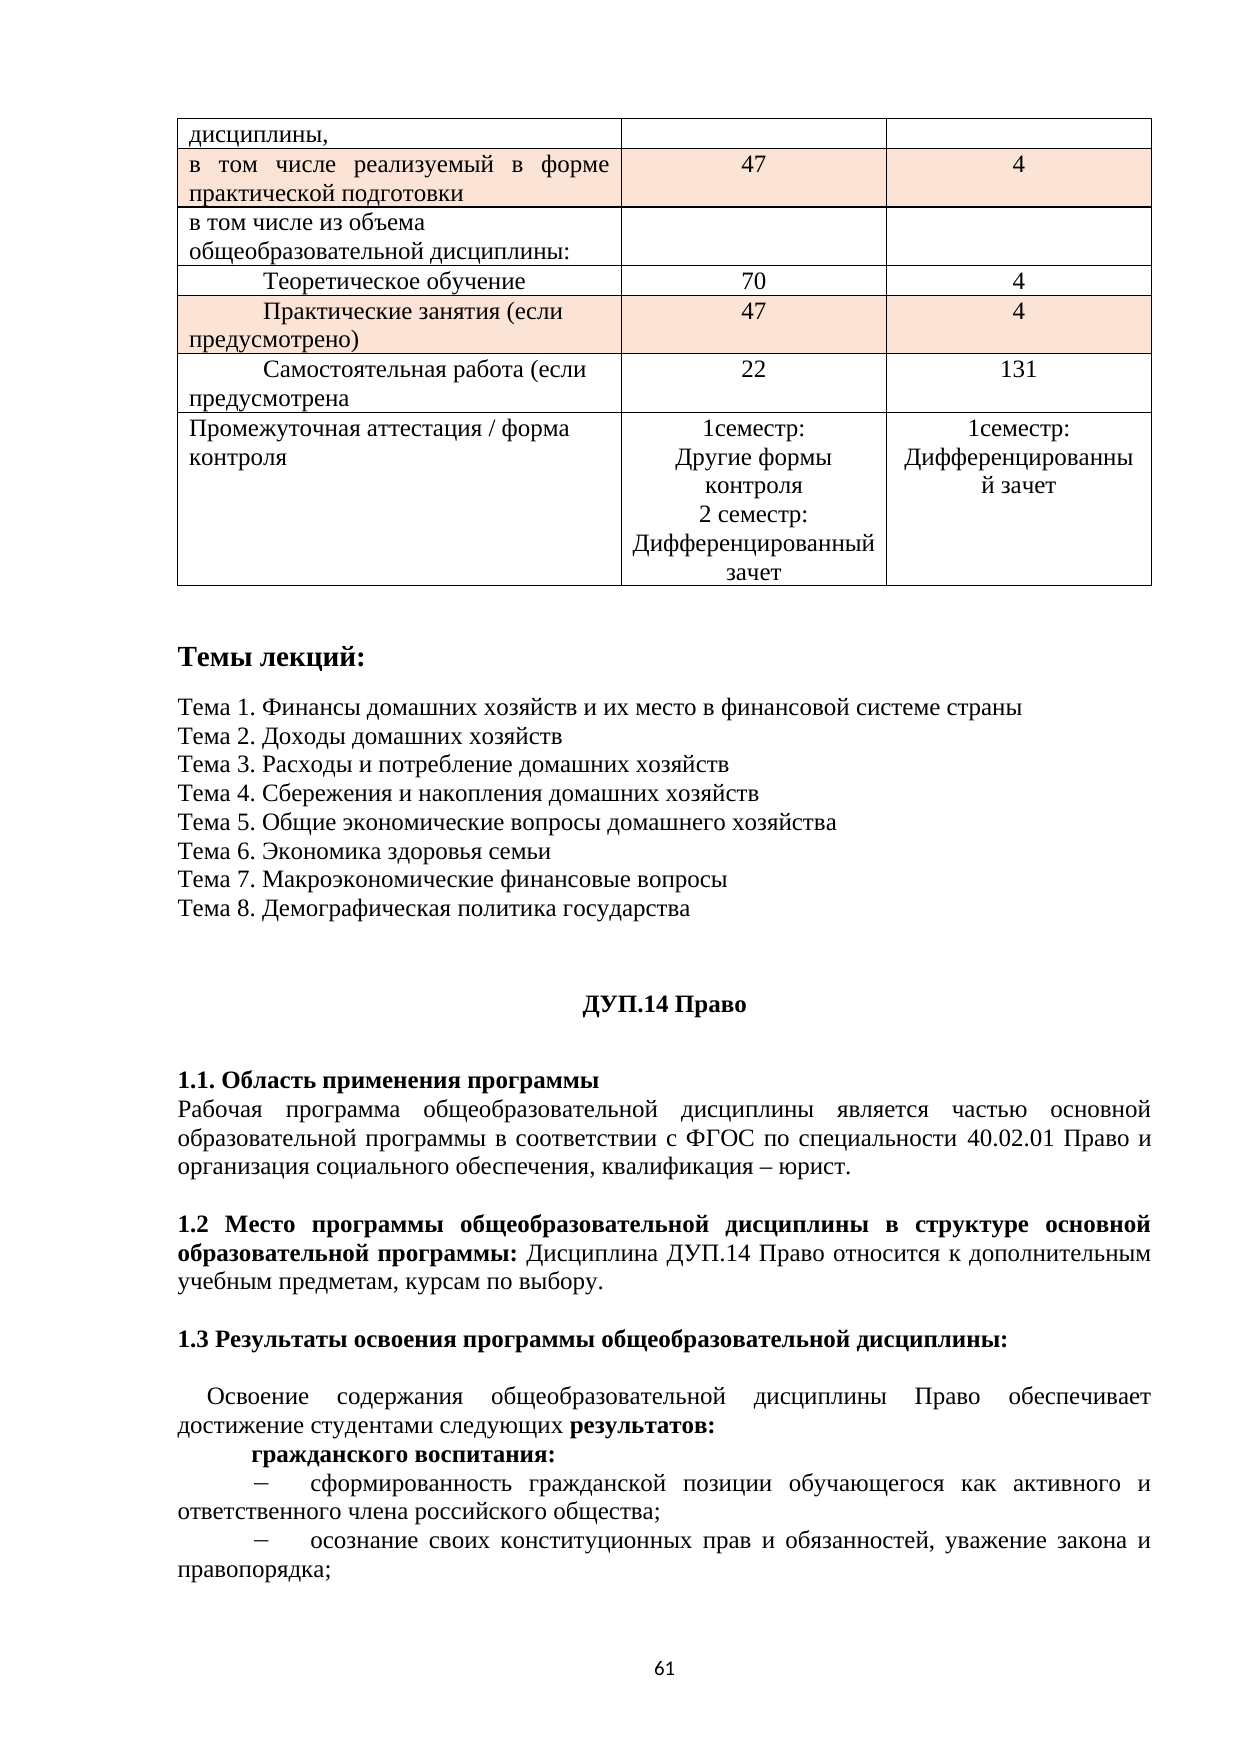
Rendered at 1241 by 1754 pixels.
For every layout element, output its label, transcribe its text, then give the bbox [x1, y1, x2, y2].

list осознание своих конституционных прав и обязанностей, уважение закона и правопорядка; [177, 1525, 1152, 1583]
text Темы лекций: [177, 639, 1152, 673]
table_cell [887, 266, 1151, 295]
text Тема 2. Доходы домашних хозяйств [177, 721, 1152, 749]
list сформированность гражданской позиции обучающегося как активного и ответственного члена российского общества; [177, 1468, 1152, 1525]
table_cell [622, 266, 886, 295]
text Тема 4. Сбережения и накопления домашних хозяйств [177, 778, 1152, 807]
text Тема 7. Макроэкономические финансовые вопросы [177, 864, 1152, 893]
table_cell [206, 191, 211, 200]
text Тема 3. Расходы и потребление домашних хозяйств [177, 749, 1152, 778]
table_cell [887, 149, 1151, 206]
text Освоение содержания общеобразовательной дисциплины Право обеспечивает достижение студентами следующих результатов: [177, 1381, 1152, 1439]
text ДУП.14 Право [177, 989, 1152, 1017]
text гражданского воспитания: [177, 1439, 1152, 1468]
text 1.3 Результаты освоения программы общеобразовательной дисциплины: [177, 1324, 1152, 1353]
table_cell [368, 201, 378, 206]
text Тема 5. Общие экономические вопросы домашнего хозяйства [177, 807, 1152, 836]
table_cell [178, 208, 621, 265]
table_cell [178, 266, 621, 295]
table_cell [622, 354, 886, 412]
text Тема 6. Экономика здоровья семьи [177, 836, 1152, 864]
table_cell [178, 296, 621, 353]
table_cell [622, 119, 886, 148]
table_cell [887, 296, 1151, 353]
text Рабочая программа общеобразовательной дисциплины является частью основной образовательной программы в соответствии с ФГОС по специальности 40.02.01 Право и организация социального обеспечения, квалификация – юрист. [177, 1094, 1152, 1180]
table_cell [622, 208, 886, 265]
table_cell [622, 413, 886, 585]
text Тема 8. Демографическая политика государства [177, 893, 1152, 922]
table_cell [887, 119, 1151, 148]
text 1.1. Область применения программы [177, 1065, 1152, 1094]
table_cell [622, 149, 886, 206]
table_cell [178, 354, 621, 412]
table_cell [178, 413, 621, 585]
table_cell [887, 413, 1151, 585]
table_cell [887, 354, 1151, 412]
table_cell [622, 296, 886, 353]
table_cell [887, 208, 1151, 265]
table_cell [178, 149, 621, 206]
text 1.2 Место программы общеобразовательной дисциплины в структуре основной образовательной программы: Дисциплина ДУП.14 Право относится к дополнительным учебным предметам, курсам по выбору. [177, 1209, 1152, 1295]
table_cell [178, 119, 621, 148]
text Тема 1. Финансы домашних хозяйств и их место в финансовой системе страны [177, 692, 1152, 721]
